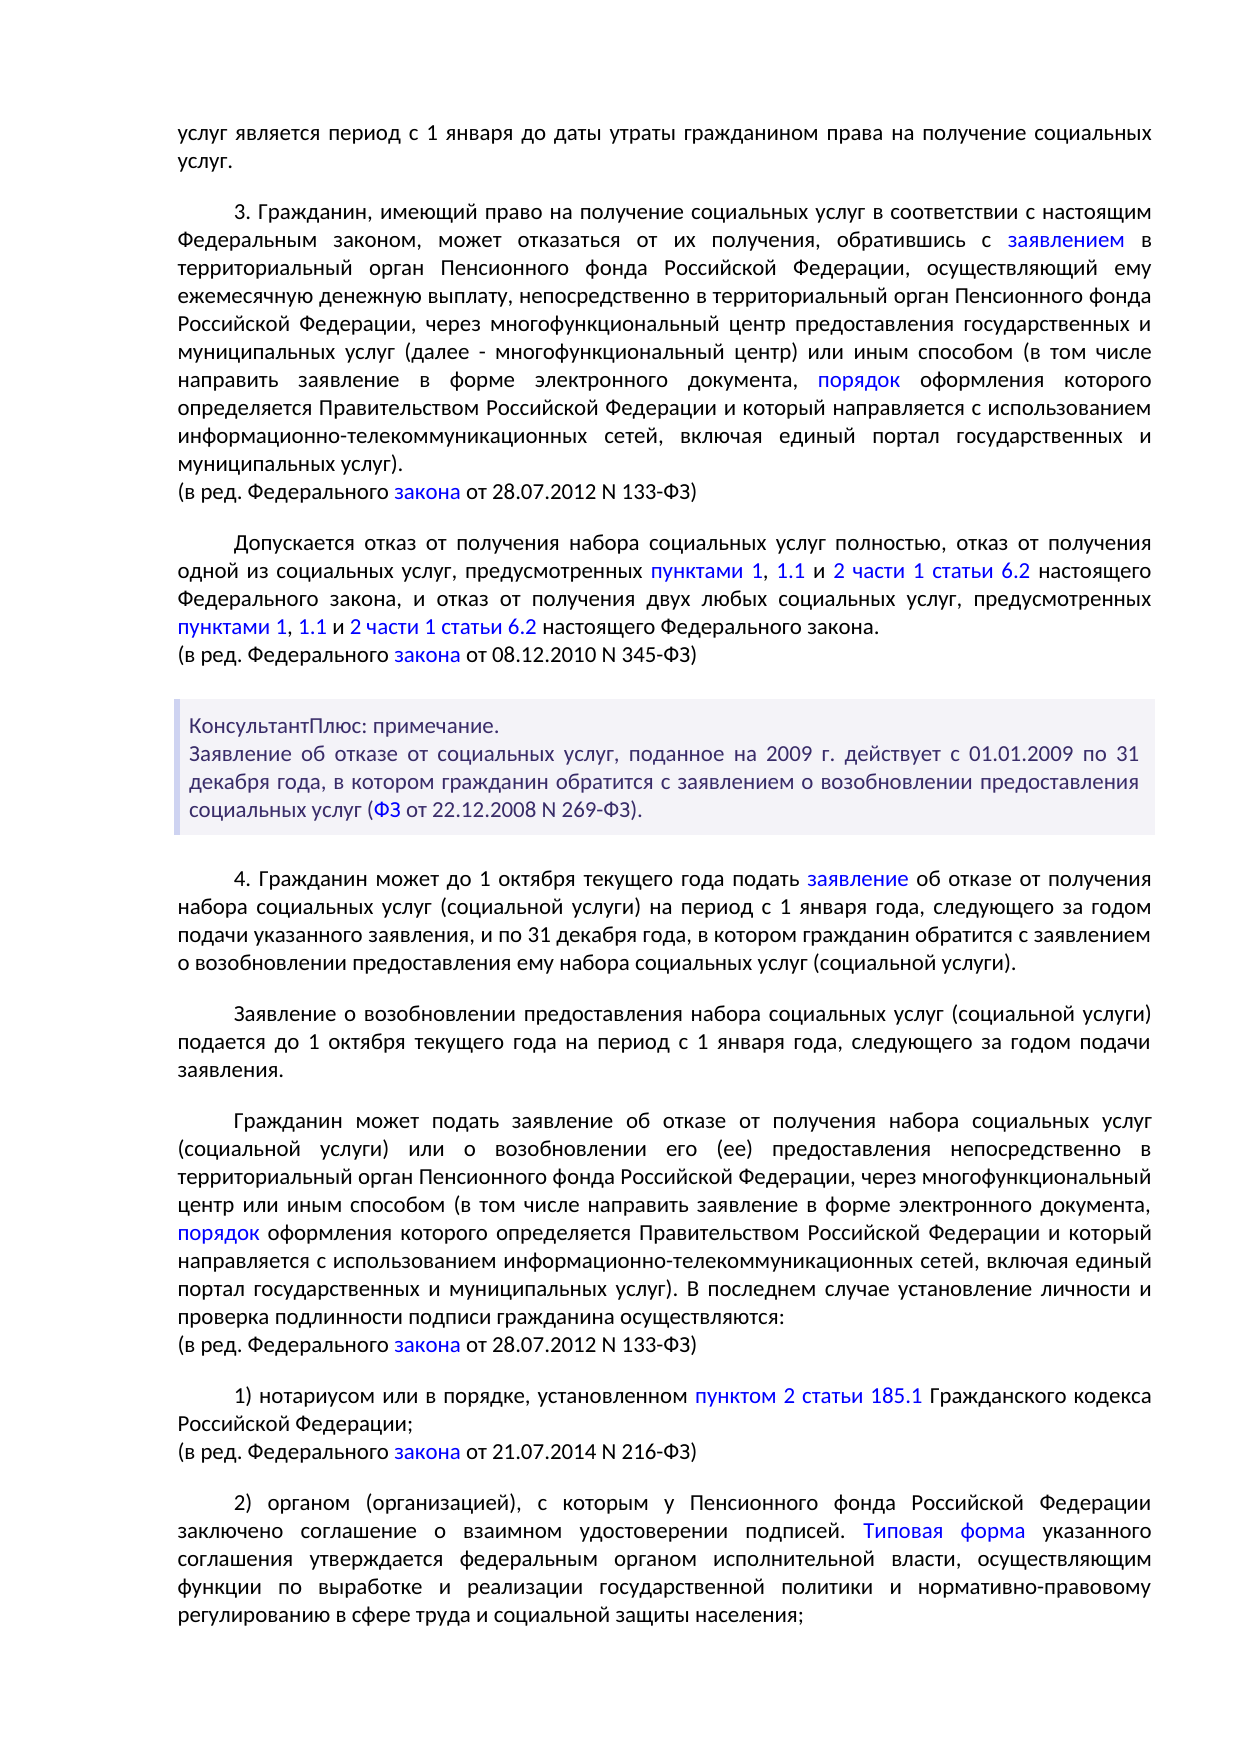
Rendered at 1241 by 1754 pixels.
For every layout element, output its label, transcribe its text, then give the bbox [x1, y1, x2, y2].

text (в ред. Федерального закона от 08.12.2010 N 345-ФЗ) [177, 641, 1152, 668]
table_header КонсультантПлюс: примечание. Заявление об отказе от социальных услуг, поданное на 2009 г. действует с 01.01.2009 по 31 декабря года, в котором гражданин обратится с заявлением о возобновлении предоставления социальных услуг (ФЗ от 22.12.2008 N 269-ФЗ). [180, 699, 1149, 835]
text (в ред. Федерального закона от 21.07.2014 N 216-ФЗ) [177, 1437, 1152, 1465]
text Гражданин может подать заявление об отказе от получения набора социальных услуг (социальной услуги) или о возобновлении его (ее) предоставления непосредственно в территориальный орган Пенсионного фонда Российской Федерации, через многофункциональный центр или иным способом (в том числе направить заявление в форме электронного документа, порядок оформления которого определяется Правительством Российской Федерации и который направляется с использованием информационно-телекоммуникационных сетей, включая единый портал государственных и муниципальных услуг). В последнем случае установление личности и проверка подлинности подписи гражданина осуществляются: [177, 1106, 1152, 1330]
text 1) нотариусом или в порядке, установленном пунктом 2 статьи 185.1 Гражданского кодекса Российской Федерации; [177, 1381, 1152, 1437]
text 2) органом (организацией), с которым у Пенсионного фонда Российской Федерации заключено соглашение о взаимном удостоверении подписей. Типовая форма указанного соглашения утверждается федеральным органом исполнительной власти, осуществляющим функции по выработке и реализации государственной политики и нормативно-правовому регулированию в сфере труда и социальной защиты населения; [177, 1488, 1152, 1628]
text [177, 118, 1152, 174]
text 3. Гражданин, имеющий право на получение социальных услуг в соответствии с настоящим Федеральным законом, может отказаться от их получения, обратившись с заявлением в территориальный орган Пенсионного фонда Российской Федерации, осуществляющий ему ежемесячную денежную выплату, непосредственно в территориальный орган Пенсионного фонда Российской Федерации, через многофункциональный центр предоставления государственных и муниципальных услуг (далее - многофункциональный центр) или иным способом (в том числе направить заявление в форме электронного документа, порядок оформления которого определяется Правительством Российской Федерации и который направляется с использованием информационно-телекоммуникационных сетей, включая единый портал государственных и муниципальных услуг). [177, 197, 1152, 477]
text (в ред. Федерального закона от 28.07.2012 N 133-ФЗ) [177, 477, 1152, 505]
text Допускается отказ от получения набора социальных услуг полностью, отказ от получения одной из социальных услуг, предусмотренных пунктами 1, 1.1 и 2 части 1 статьи 6.2 настоящего Федерального закона, и отказ от получения двух любых социальных услуг, предусмотренных пунктами 1, 1.1 и 2 части 1 статьи 6.2 настоящего Федерального закона. [177, 528, 1152, 640]
text Заявление о возобновлении предоставления набора социальных услуг (социальной услуги) подается до 1 октября текущего года на период с 1 января года, следующего за годом подачи заявления. [177, 999, 1152, 1083]
text 4. Гражданин может до 1 октября текущего года подать заявление об отказе от получения набора социальных услуг (социальной услуги) на период с 1 января года, следующего за годом подачи указанного заявления, и по 31 декабря года, в котором гражданин обратится с заявлением о возобновлении предоставления ему набора социальных услуг (социальной услуги). [177, 864, 1152, 976]
text (в ред. Федерального закона от 28.07.2012 N 133-ФЗ) [177, 1330, 1152, 1358]
